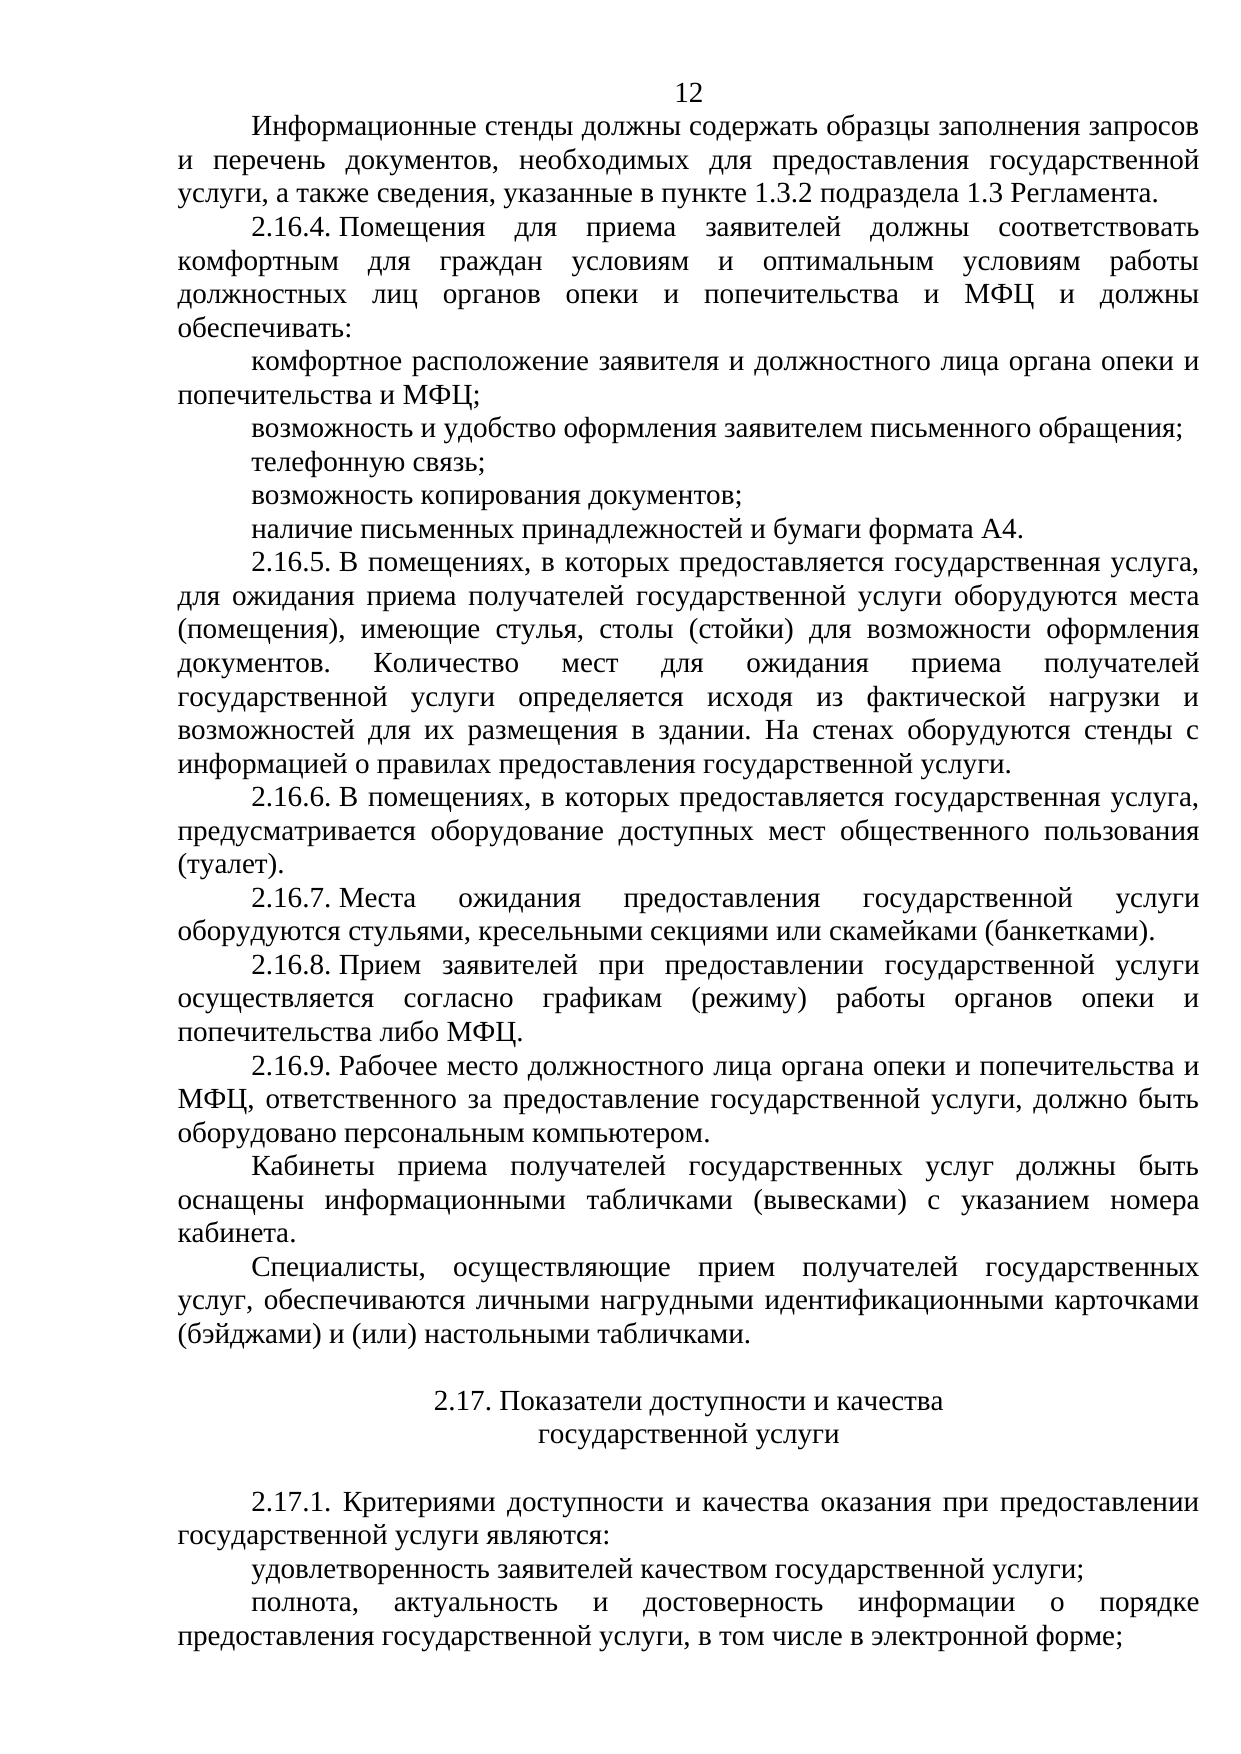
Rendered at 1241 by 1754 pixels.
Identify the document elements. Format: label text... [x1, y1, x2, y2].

text возможность и удобство оформления заявителем письменного обращения; [177, 410, 1200, 444]
text возможность копирования документов; [177, 477, 1200, 511]
text 2.16.7. Места ожидания предоставления государственной услуги оборудуются стульями, кресельными секциями или скамейками (банкетками). [177, 880, 1200, 947]
text 2.16.8. Прием заявителей при предоставлении государственной услуги осуществляется согласно графикам (режиму) работы органов опеки и попечительства либо МФЦ. [177, 947, 1200, 1048]
text комфортное расположение заявителя и должностного лица органа опеки и попечительства и МФЦ; [177, 343, 1200, 410]
text полнота, актуальность и достоверность информации о порядке предоставления государственной услуги, в том числе в электронной форме; [177, 1584, 1200, 1651]
text телефонную связь; [177, 444, 1200, 477]
text Информационные стенды должны содержать образцы заполнения запросов и перечень документов, необходимых для предоставления государственной услуги, а также сведения, указанные в пункте 1.3.2 подраздела 1.3 Регламента. [177, 108, 1200, 209]
text 2.17. Показатели доступности и качества [177, 1383, 1200, 1417]
text Кабинеты приема получателей государственных услуг должны быть оснащены информационными табличками (вывесками) с указанием номера кабинета. [177, 1148, 1200, 1249]
text наличие письменных принадлежностей и бумаги формата A4. [177, 511, 1200, 544]
text 2.16.5. В помещениях, в которых предоставляется государственная услуга, для ожидания приема получателей государственной услуги оборудуются места (помещения), имеющие стулья, столы (стойки) для возможности оформления документов. Количество мест для ожидания приема получателей государственной услуги определяется исходя из фактической нагрузки и возможностей для их размещения в здании. На стенах оборудуются стенды с информацией о правилах предоставления государственной услуги. [177, 544, 1200, 779]
text Специалисты, осуществляющие прием получателей государственных услуг, обеспечиваются личными нагрудными идентификационными карточками (бэйджами) и (или) настольными табличками. [177, 1249, 1200, 1349]
text государственной услуги [177, 1417, 1200, 1450]
text 2.16.6. В помещениях, в которых предоставляется государственная услуга, предусматривается оборудование доступных мест общественного пользования (туалет). [177, 779, 1200, 880]
text 2.16.9. Рабочее место должностного лица органа опеки и попечительства и МФЦ, ответственного за предоставление государственной услуги, должно быть оборудовано персональным компьютером. [177, 1048, 1200, 1148]
text удовлетворенность заявителей качеством государственной услуги; [177, 1551, 1200, 1584]
text 2.16.4. Помещения для приема заявителей должны соответствовать комфортным для граждан условиям и оптимальным условиям работы должностных лиц органов опеки и попечительства и МФЦ и должны обеспечивать: [177, 209, 1200, 343]
text 2.17.1. Критериями доступности и качества оказания при предоставлении государственной услуги являются: [177, 1484, 1200, 1551]
